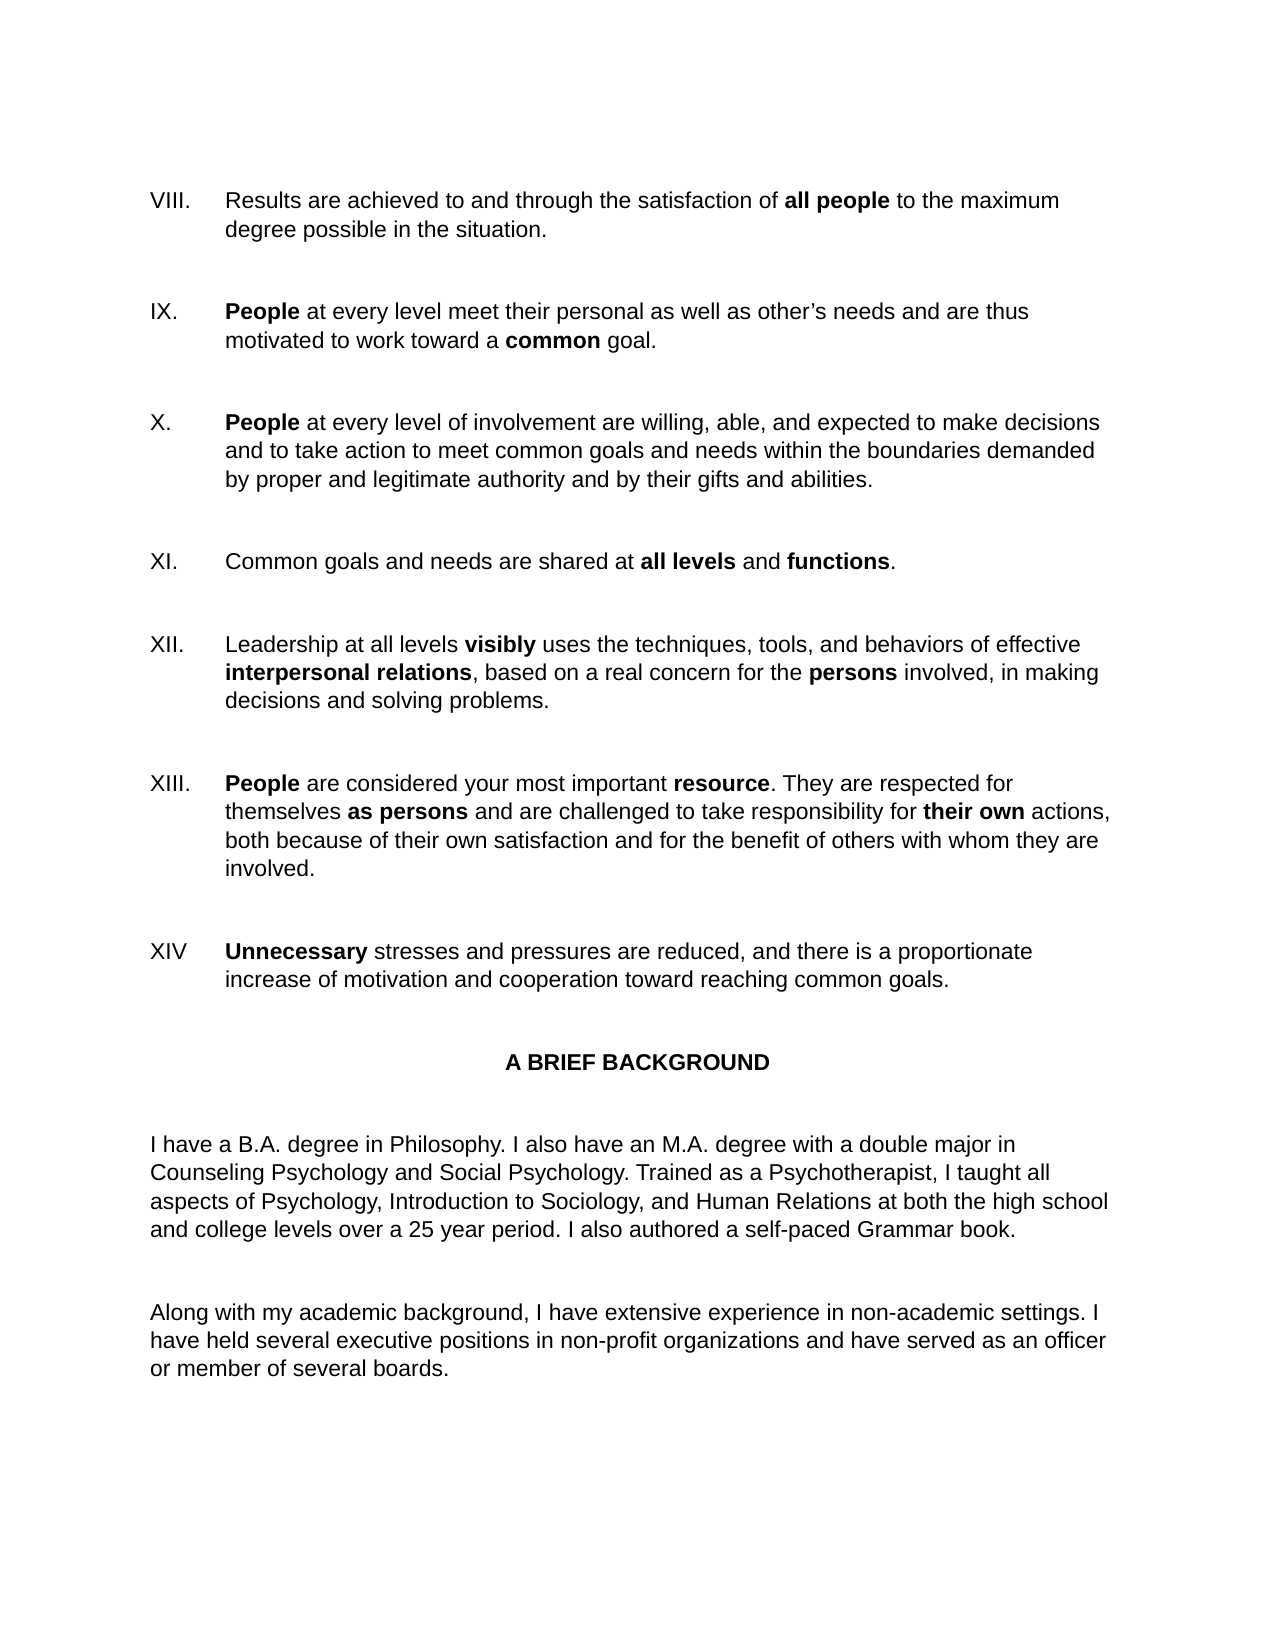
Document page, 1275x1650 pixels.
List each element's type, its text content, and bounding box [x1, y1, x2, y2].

text XIV Unnecessary stresses and pressures are reduced, and there is a proportionate increase of motivation and cooperation toward reaching common goals. [150, 938, 1125, 992]
text XI. Common goals and needs are shared at all levels and functions. [150, 548, 1125, 574]
text X. People at every level of involvement are willing, able, and expected to make decisions and to take action to meet common goals and needs within the boundaries demanded by proper and legitimate authority and by their gifts and abilities. [150, 409, 1125, 492]
text XII. Leadership at all levels visibly uses the techniques, tools, and behaviors of effective interpersonal relations, based on a real concern for the persons involved, in making decisions and solving problems. [150, 631, 1125, 714]
text XIII. People are considered your most important resource. They are respected for themselves as persons and are challenged to take responsibility for their own actions, both because of their own satisfaction and for the benefit of others with whom they are involved. [150, 770, 1125, 882]
text VIII. Results are achieved to and through the satisfaction of all people to the maximum degree possible in the situation. [150, 187, 1125, 242]
text I have a B.A. degree in Philosophy. I also have an M.A. degree with a double major in Counseling Psychology and Social Psychology. Trained as a Psychotherapist, I taught all aspects of Psychology, Introduction to Sociology, and Human Relations at both the high school and college levels over a 25 year period. I also authored a self-paced Grammar book. [150, 1131, 1125, 1242]
text IX. People at every level meet their personal as well as other’s needs and are thus motivated to work toward a common goal. [150, 298, 1125, 353]
text A BRIEF BACKGROUND [150, 1048, 1125, 1075]
text Along with my academic background, I have extensive experience in non-academic settings. I have held several executive positions in non-profit organizations and have served as an officer or member of several boards. [150, 1298, 1125, 1382]
